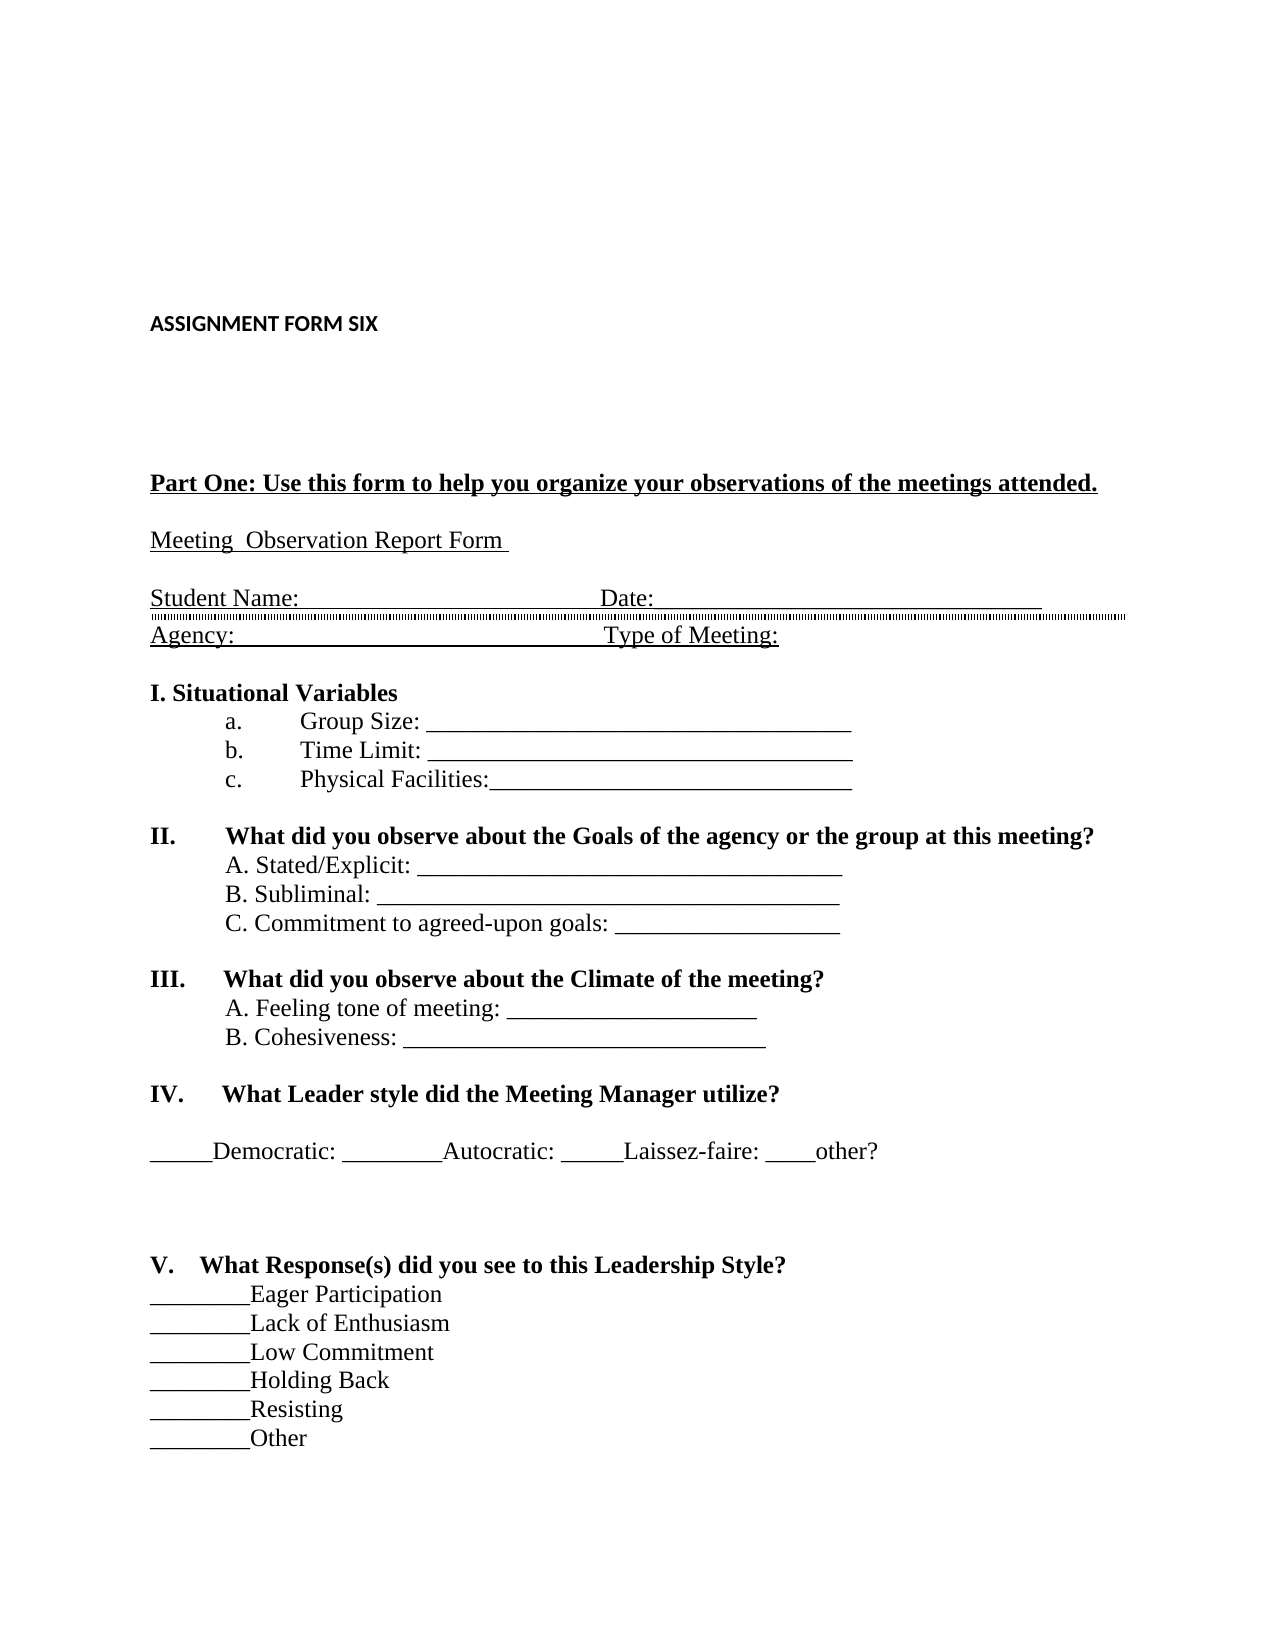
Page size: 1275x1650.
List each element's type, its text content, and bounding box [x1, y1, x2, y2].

text II. What did you observe about the Goals of the agency or the group at this meeting? A. Stated/Explicit: __________________________________ [150, 821, 1125, 879]
text V. What Response(s) did you see to this Leadership Style? [150, 1251, 1125, 1279]
text ________Holding Back [150, 1366, 1125, 1394]
text C. Commitment to agreed-upon goals: __________________ [150, 908, 1125, 964]
text III. What did you observe about the Climate of the meeting? A. Feeling tone of meeting: ____________________ B. Cohesiveness: _____________________________ IV. What Leader style did the Meeting Manager utilize? [150, 964, 1125, 1136]
list Time Limit: __________________________________ [225, 735, 1125, 764]
text Meeting Observation Report Form [150, 526, 1125, 554]
text _____Democratic: ________Autocratic: _____Laissez-faire: ____other? [150, 1136, 1125, 1251]
text Agency: _____________________________Type of Meeting: [150, 620, 1125, 649]
text ________Lack of Enthusiasm [150, 1308, 1125, 1337]
text ASSIGNMENT FORM SIX [150, 309, 1125, 337]
text ________Eager Participation [150, 1279, 1125, 1308]
text ________Resisting [150, 1394, 1125, 1423]
text c. Physical Facilities:_____________________________ [150, 764, 1125, 793]
text ________Other [150, 1423, 1125, 1452]
text I. Situational Variables a. Group Size: __________________________________ [150, 678, 1125, 735]
text ________Low Commitment [150, 1337, 1125, 1366]
text Part One: Use this form to help you organize your observations of the meetings attended. [150, 468, 1125, 497]
text Student Name: Date:_______________________________ [150, 583, 1125, 620]
text B. Subliminal: _____________________________________ [150, 879, 1125, 908]
